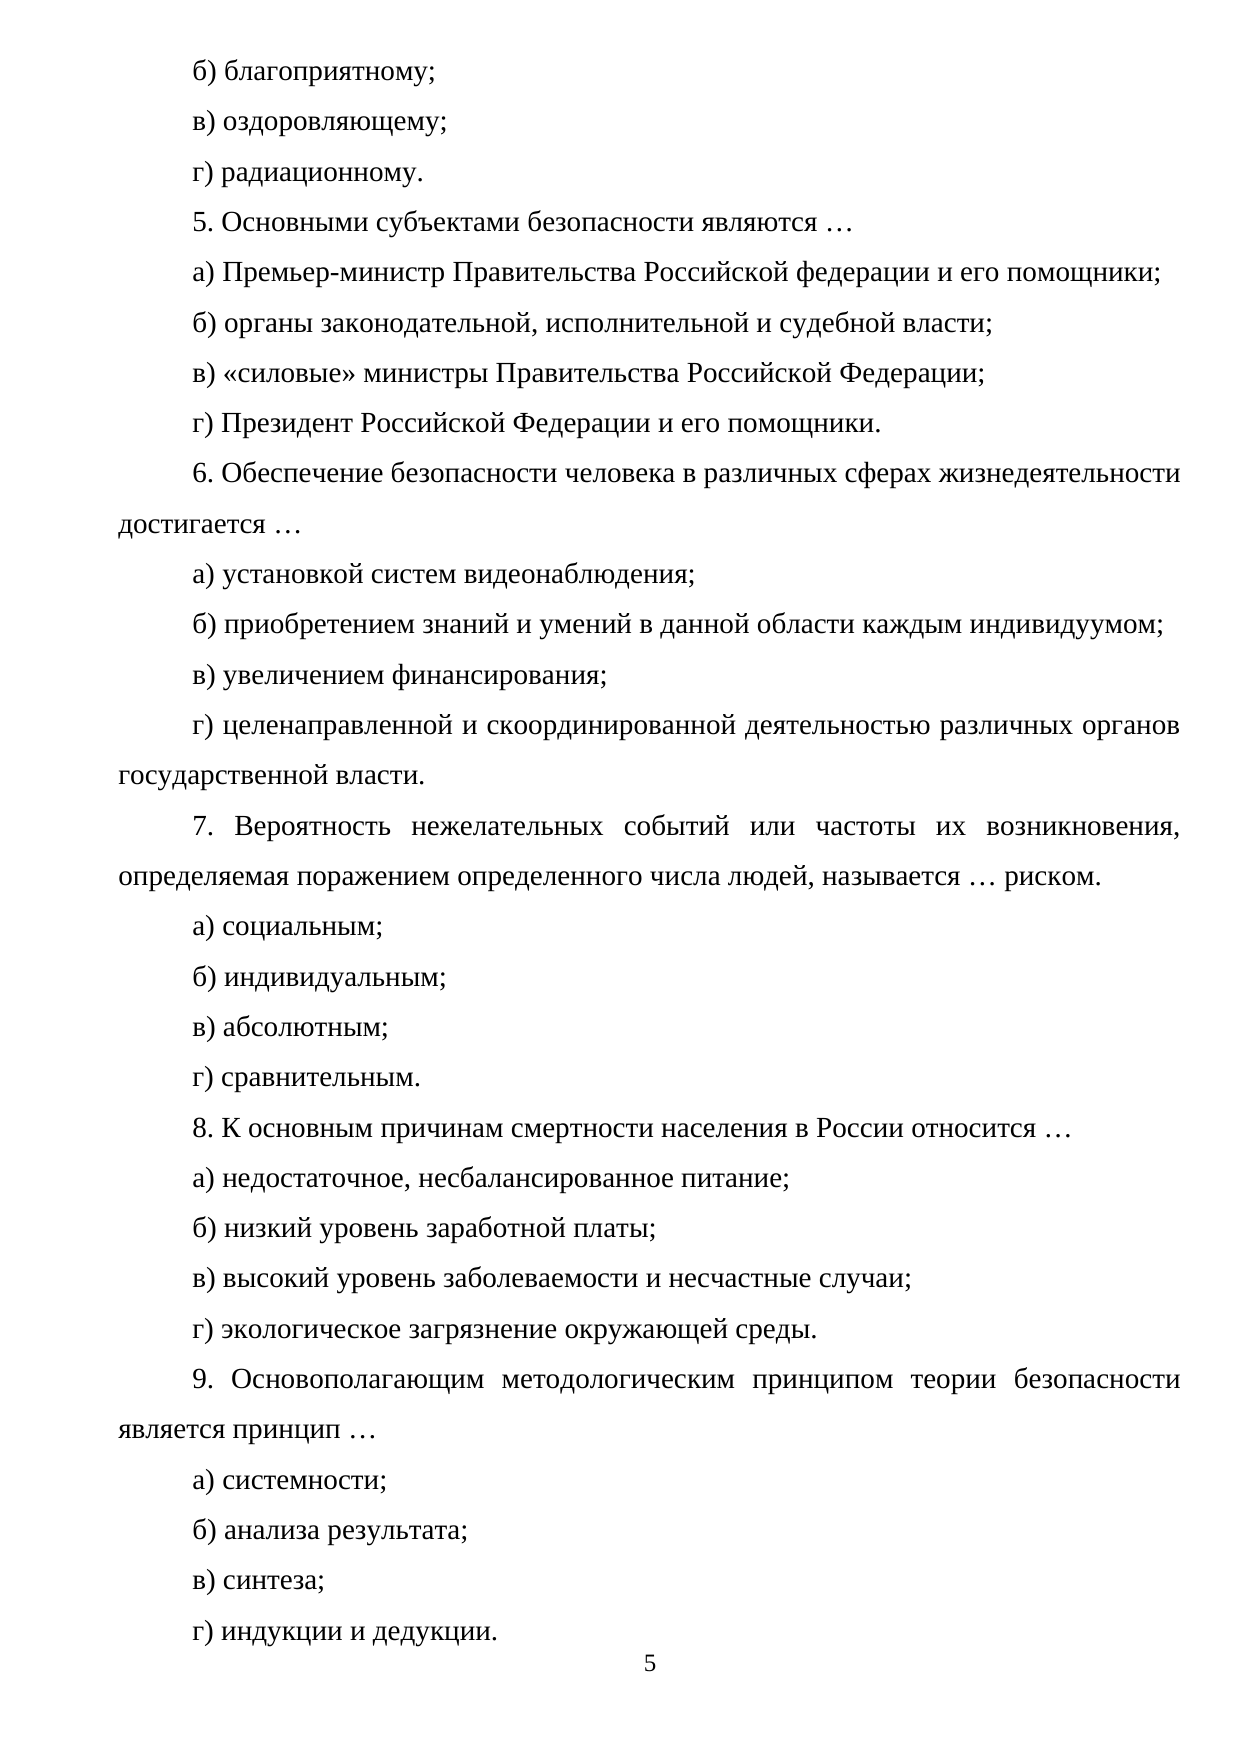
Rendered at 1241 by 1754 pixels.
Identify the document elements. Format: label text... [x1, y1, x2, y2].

text г) целенаправленной и скоординированной деятельностью различных органов государственной власти. [118, 707, 1181, 791]
text б) приобретением знаний и умений в данной области каждым индивидуумом; [118, 607, 1181, 640]
text в) «силовые» министры Правительства Российской Федерации; [118, 355, 1181, 388]
text б) органы законодательной, исполнительной и судебной власти; [118, 305, 1181, 338]
text в) увеличением финансирования; [118, 657, 1181, 690]
text г) индукции и дедукции. [118, 1613, 1181, 1646]
text г) экологическое загрязнение окружающей среды. [118, 1311, 1181, 1344]
text а) установкой систем видеонаблюдения; [118, 556, 1181, 590]
text в) оздоровляющему; [118, 103, 1181, 137]
text а) социальным; [118, 908, 1181, 942]
text 8. К основным причинам смертности населения в России относится … [118, 1110, 1181, 1143]
text г) радиационному. [118, 154, 1181, 187]
text б) низкий уровень заработной платы; [118, 1210, 1181, 1244]
text 5. Основными субъектами безопасности являются … [118, 204, 1181, 238]
text 7. Вероятность нежелательных событий или частоты их возникновения, определяемая поражением определенного числа людей, называется … риском. [118, 808, 1181, 892]
text б) благоприятному; [118, 53, 1181, 87]
text г) сравнительным. [118, 1059, 1181, 1093]
text б) анализа результата; [118, 1512, 1181, 1546]
text 9. Основополагающим методологическим принципом теории безопасности является принцип … [118, 1361, 1181, 1445]
text а) недостаточное, несбалансированное питание; [118, 1160, 1181, 1193]
text в) синтеза; [118, 1562, 1181, 1596]
text а) системности; [118, 1462, 1181, 1495]
text б) индивидуальным; [118, 959, 1181, 992]
text 6. Обеспечение безопасности человека в различных сферах жизнедеятельности достигается … [118, 456, 1181, 539]
text а) Премьер-министр Правительства Российской федерации и его помощники; [118, 254, 1181, 288]
text г) Президент Российской Федерации и его помощники. [118, 405, 1181, 439]
text в) абсолютным; [118, 1009, 1181, 1043]
text в) высокий уровень заболеваемости и несчастные случаи; [118, 1261, 1181, 1294]
